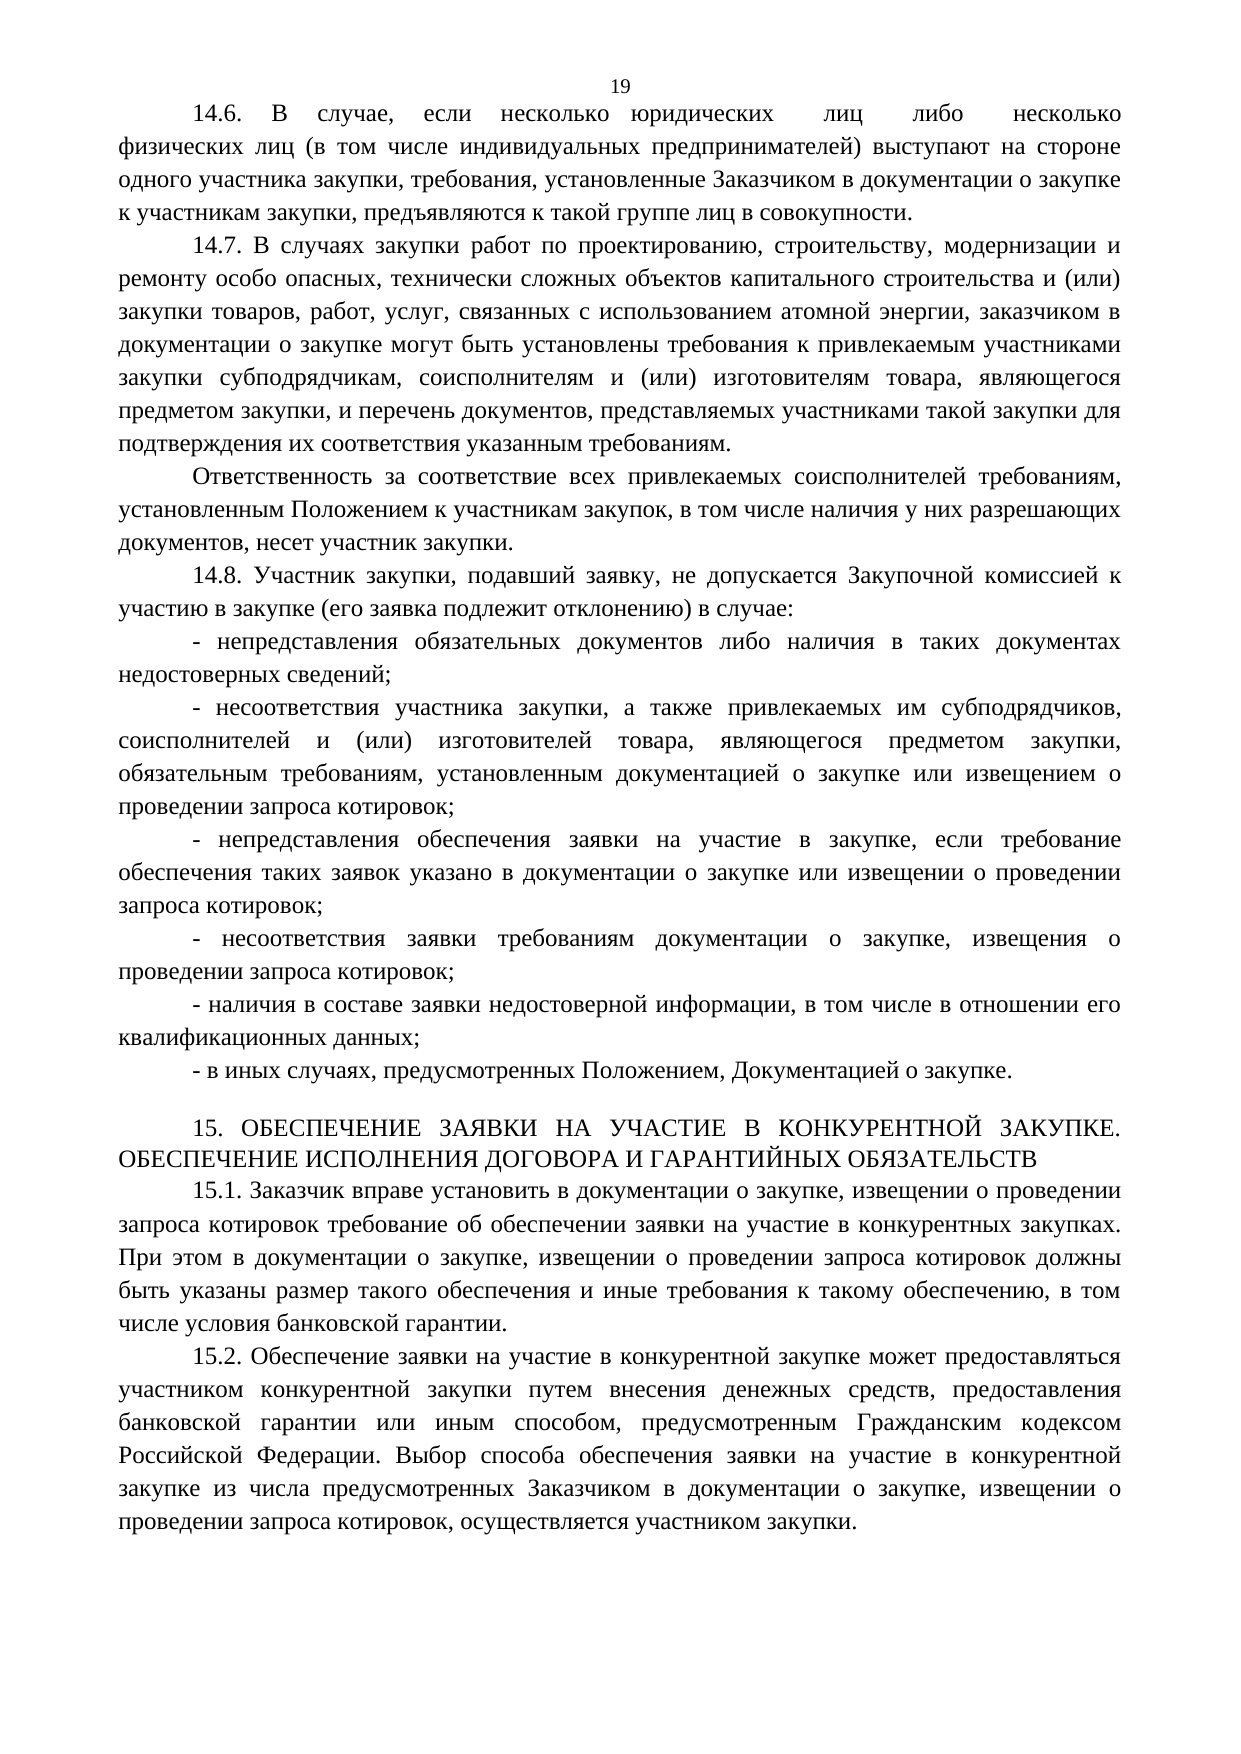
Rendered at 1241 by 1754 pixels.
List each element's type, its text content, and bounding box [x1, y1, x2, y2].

text - непредставления обеспечения заявки на участие в закупке, если требование обеспечения таких заявок указано в документации о закупке или извещении о проведении запроса котировок; [118, 824, 1122, 919]
subtitle 15. ОБЕСПЕЧЕНИЕ ЗАЯВКИ НА УЧАСТИЕ В КОНКУРЕНТНОЙ ЗАКУПКЕ. ОБЕСПЕЧЕНИЕ ИСПОЛНЕНИЯ ДОГОВОРА И ГАРАНТИЙНЫХ ОБЯЗАТЕЛЬСТВ [118, 1113, 1122, 1173]
text - в иных случаях, предусмотренных Положением, Документацией о закупке. [118, 1056, 1122, 1084]
text - несоответствия заявки требованиям документации о закупке, извещения о проведении запроса котировок; [118, 923, 1122, 985]
text 14.7. В случаях закупки работ по проектированию, строительству, модернизации и ремонту особо опасных, технически сложных объектов капитального строительства и (или) закупки товаров, работ, услуг, связанных с использованием атомной энергии, заказчиком в документации о закупке могут быть установлены требования к привлекаемым участниками закупки субподрядчикам, соисполнителям и (или) изготовителям товара, являющегося предметом закупки, и перечень документов, представляемых участниками такой закупки для подтверждения их соответствия указанным требованиям. [118, 230, 1122, 457]
text - несоответствия участника закупки, а также привлекаемых им субподрядчиков, соисполнителей и (или) изготовителей товара, являющегося предметом закупки, обязательным требованиям, установленным документацией о закупке или извещением о проведении запроса котировок; [118, 692, 1122, 820]
text - непредставления обязательных документов либо наличия в таких документах недостоверных сведений; [118, 626, 1122, 688]
text 15.1. Заказчик вправе установить в документации о закупке, извещении о проведении запроса котировок требование об обеспечении заявки на участие в конкурентных закупках. При этом в документации о закупке, извещении о проведении запроса котировок должны быть указаны размер такого обеспечения и иные требования к такому обеспечению, в том числе условия банковской гарантии. [118, 1176, 1122, 1336]
text 14.8. Участник закупки, подавший заявку, не допускается Закупочной комиссией к участию в закупке (его заявка подлежит отклонению) в случае: [118, 560, 1122, 622]
text Ответственность за соответствие всех привлекаемых соисполнителей требованиям, установленным Положением к участникам закупок, в том числе наличия у них разрешающих документов, несет участник закупки. [118, 461, 1122, 556]
text 15.2. Обеспечение заявки на участие в конкурентной закупке может предоставляться участником конкурентной закупки путем внесения денежных средств, предоставления банковской гарантии или иным способом, предусмотренным Гражданским кодексом Российской Федерации. Выбор способа обеспечения заявки на участие в конкурентной закупке из числа предусмотренных Заказчиком в документации о закупке, извещении о проведении запроса котировок, осуществляется участником закупки. [118, 1341, 1122, 1534]
text 14.6. В случае, если несколько юридических лиц либо несколько физических лиц (в том числе индивидуальных предпринимателей) выступают на стороне одного участника закупки, требования, установленные Заказчиком в документации о закупке к участникам закупки, предъявляются к такой группе лиц в совокупности. [118, 98, 1122, 226]
text - наличия в составе заявки недостоверной информации, в том числе в отношении его квалификационных данных; [118, 989, 1122, 1051]
